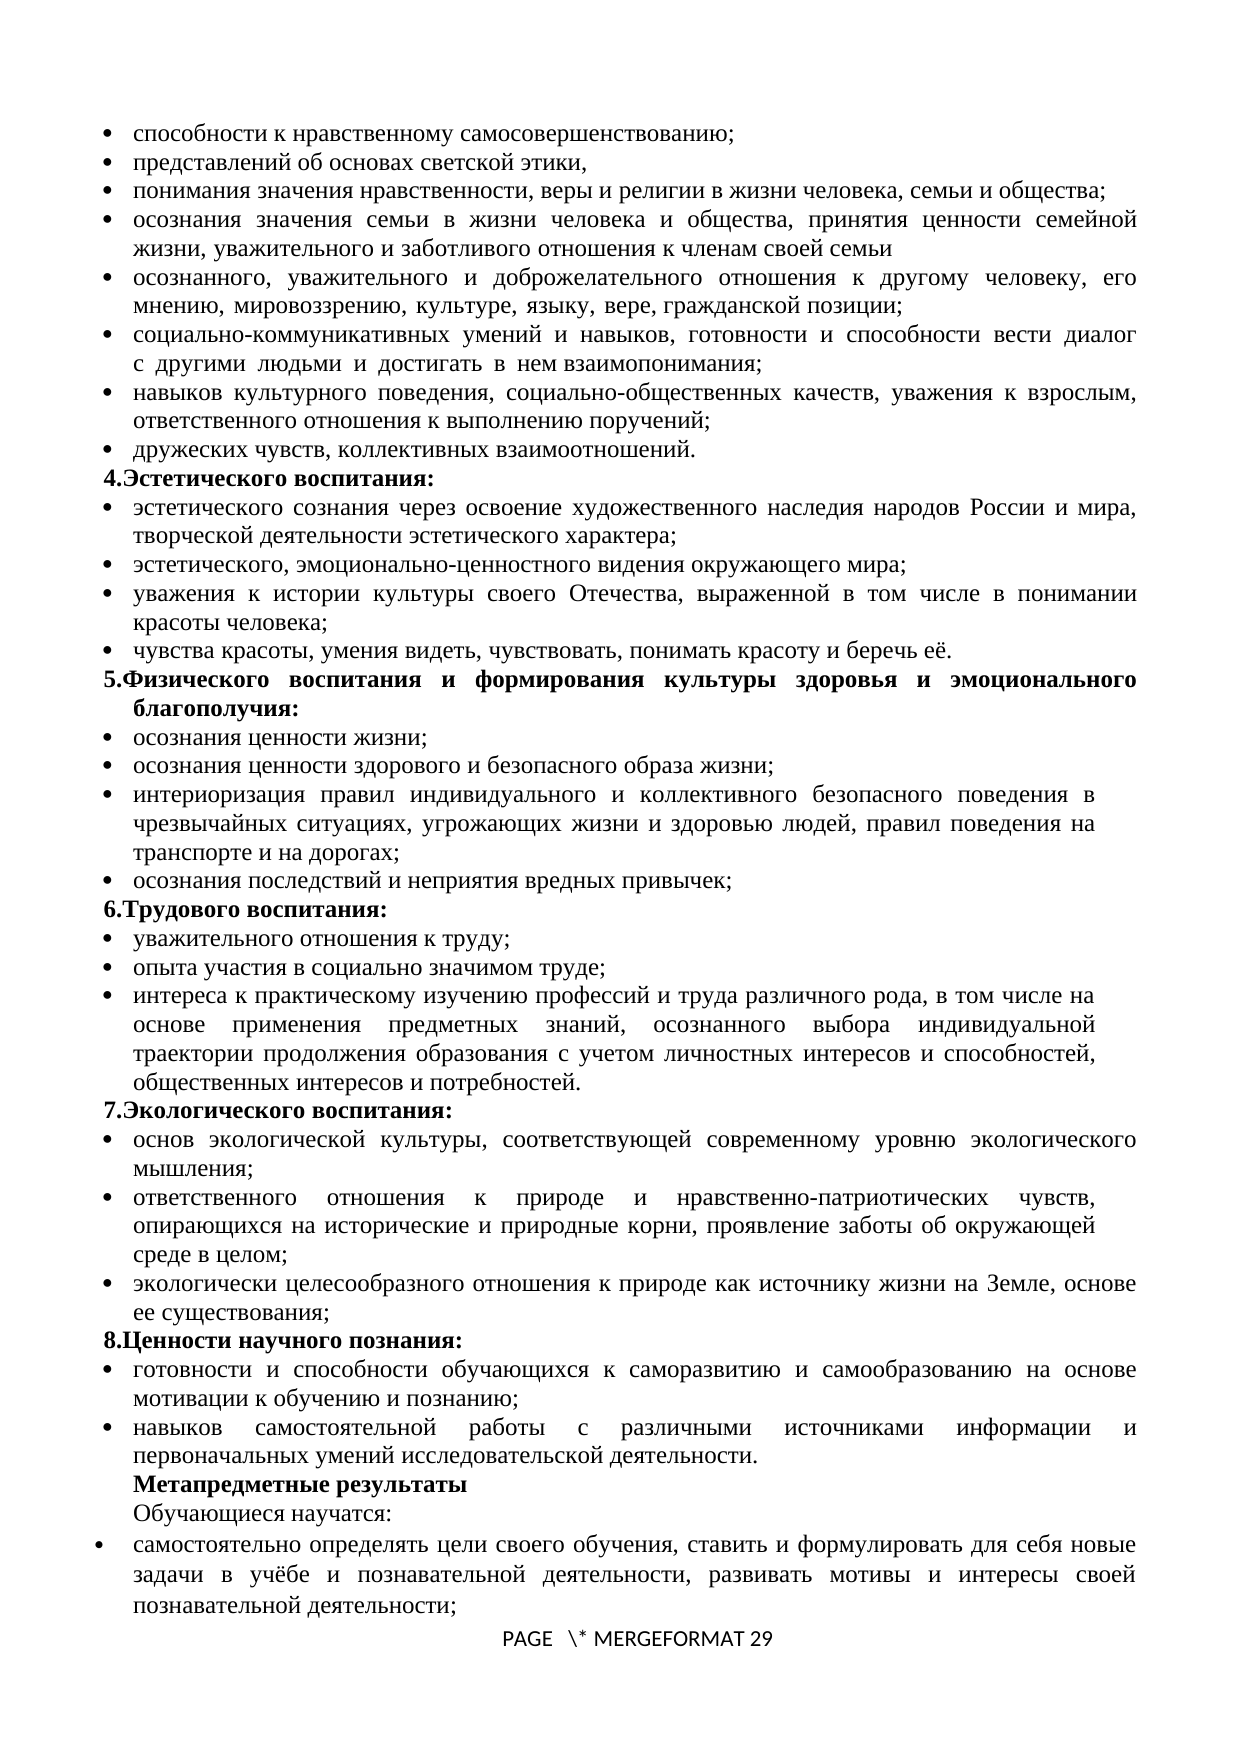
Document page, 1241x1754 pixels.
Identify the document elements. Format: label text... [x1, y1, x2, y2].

list осознания ценности здорового и безопасного образа жизни; [103, 751, 1096, 779]
list эстетического, эмоционально-ценностного видения окружающего мира; [103, 549, 1137, 578]
list основ экологической культуры, соответствующей современному уровню экологического мышления; [103, 1124, 1137, 1182]
subtitle 4.Эстетического воспитания: [103, 463, 1137, 492]
list 5.Физического воспитания и формирования культуры здоровья и эмоционального благополучия: [103, 664, 1137, 722]
list осознанного, уважительного и доброжелательного отношения к другому человеку, его мнению, мировоззрению, культуре, языку, вере, гражданской позиции; [103, 262, 1137, 319]
list 6.Трудового воспитания: [103, 894, 1137, 923]
list 7.Экологического воспитания: [103, 1096, 1137, 1124]
list интериоризация правил индивидуального и коллективного безопасного поведения в чрезвычайных ситуациях, угрожающих жизни и здоровью людей, правил поведения на транспорте и на дорогах; [103, 779, 1096, 866]
list 8.Ценности научного познания: [103, 1326, 1137, 1354]
list навыков культурного поведения, социально-общественных качеств, уважения к взрослым, ответственного отношения к выполнению поручений; [103, 377, 1137, 434]
list осознания ценности жизни; [103, 722, 1137, 751]
list готовности и способности обучающихся к саморазвитию и самообразованию на основе мотивации к обучению и познанию; [103, 1354, 1137, 1412]
list интереса к практическому изучению профессий и труда различного рода, в том числе на основе применения предметных знаний, осознанного выбора индивидуальной траектории продолжения образования с учетом личностных интересов и способностей, общественных интересов и потребностей. [103, 981, 1096, 1096]
list понимания значения нравственности, веры и религии в жизни человека, семьи и общества; [103, 176, 1137, 204]
list опыта участия в социально значимом труде; [103, 952, 1137, 981]
text Метапредметные результаты [133, 1469, 1137, 1498]
list осознания значения семьи в жизни человека и общества, принятия ценности семейной жизни, уважительного и заботливого отношения к членам своей семьи [103, 204, 1137, 262]
list социально-коммуникативных умений и навыков, готовности и способности вести диалог с другими людьми и достигать в нем взаимопонимания; [103, 319, 1137, 377]
list самостоятельно определять цели своего обучения, ставить и формулировать для себя новые задачи в учёбе и познавательной деятельности, развивать мотивы и интересы своей познавательной деятельности; [95, 1527, 1137, 1619]
list ответственного отношения к природе и нравственно-патриотических чувств, опирающихся на исторические и природные корни, проявление заботы об окружающей среде в целом; [103, 1182, 1096, 1268]
list чувства красоты, умения видеть, чувствовать, понимать красоту и беречь её. [103, 636, 1137, 664]
list осознания последствий и неприятия вредных привычек; [103, 866, 1096, 894]
list уважительного отношения к труду; [103, 923, 1137, 952]
list способности к нравственному самосовершенствованию; [103, 118, 1137, 147]
list уважения к истории культуры своего Отечества, выраженной в том числе в понимании красоты человека; [103, 578, 1137, 636]
text Обучающиеся научатся: [133, 1498, 1137, 1527]
list эстетического сознания через освоение художественного наследия народов России и мира, творческой деятельности эстетического характера; [103, 492, 1137, 549]
list дружеских чувств, коллективных взаимоотношений. [103, 434, 1137, 463]
list навыков самостоятельной работы с различными источниками информации и первоначальных умений исследовательской деятельности. [103, 1412, 1137, 1469]
list экологически целесообразного отношения к природе как источнику жизни на Земле, основе ее существования; [103, 1268, 1137, 1326]
list представлений об основах светской этики, [103, 147, 1137, 176]
